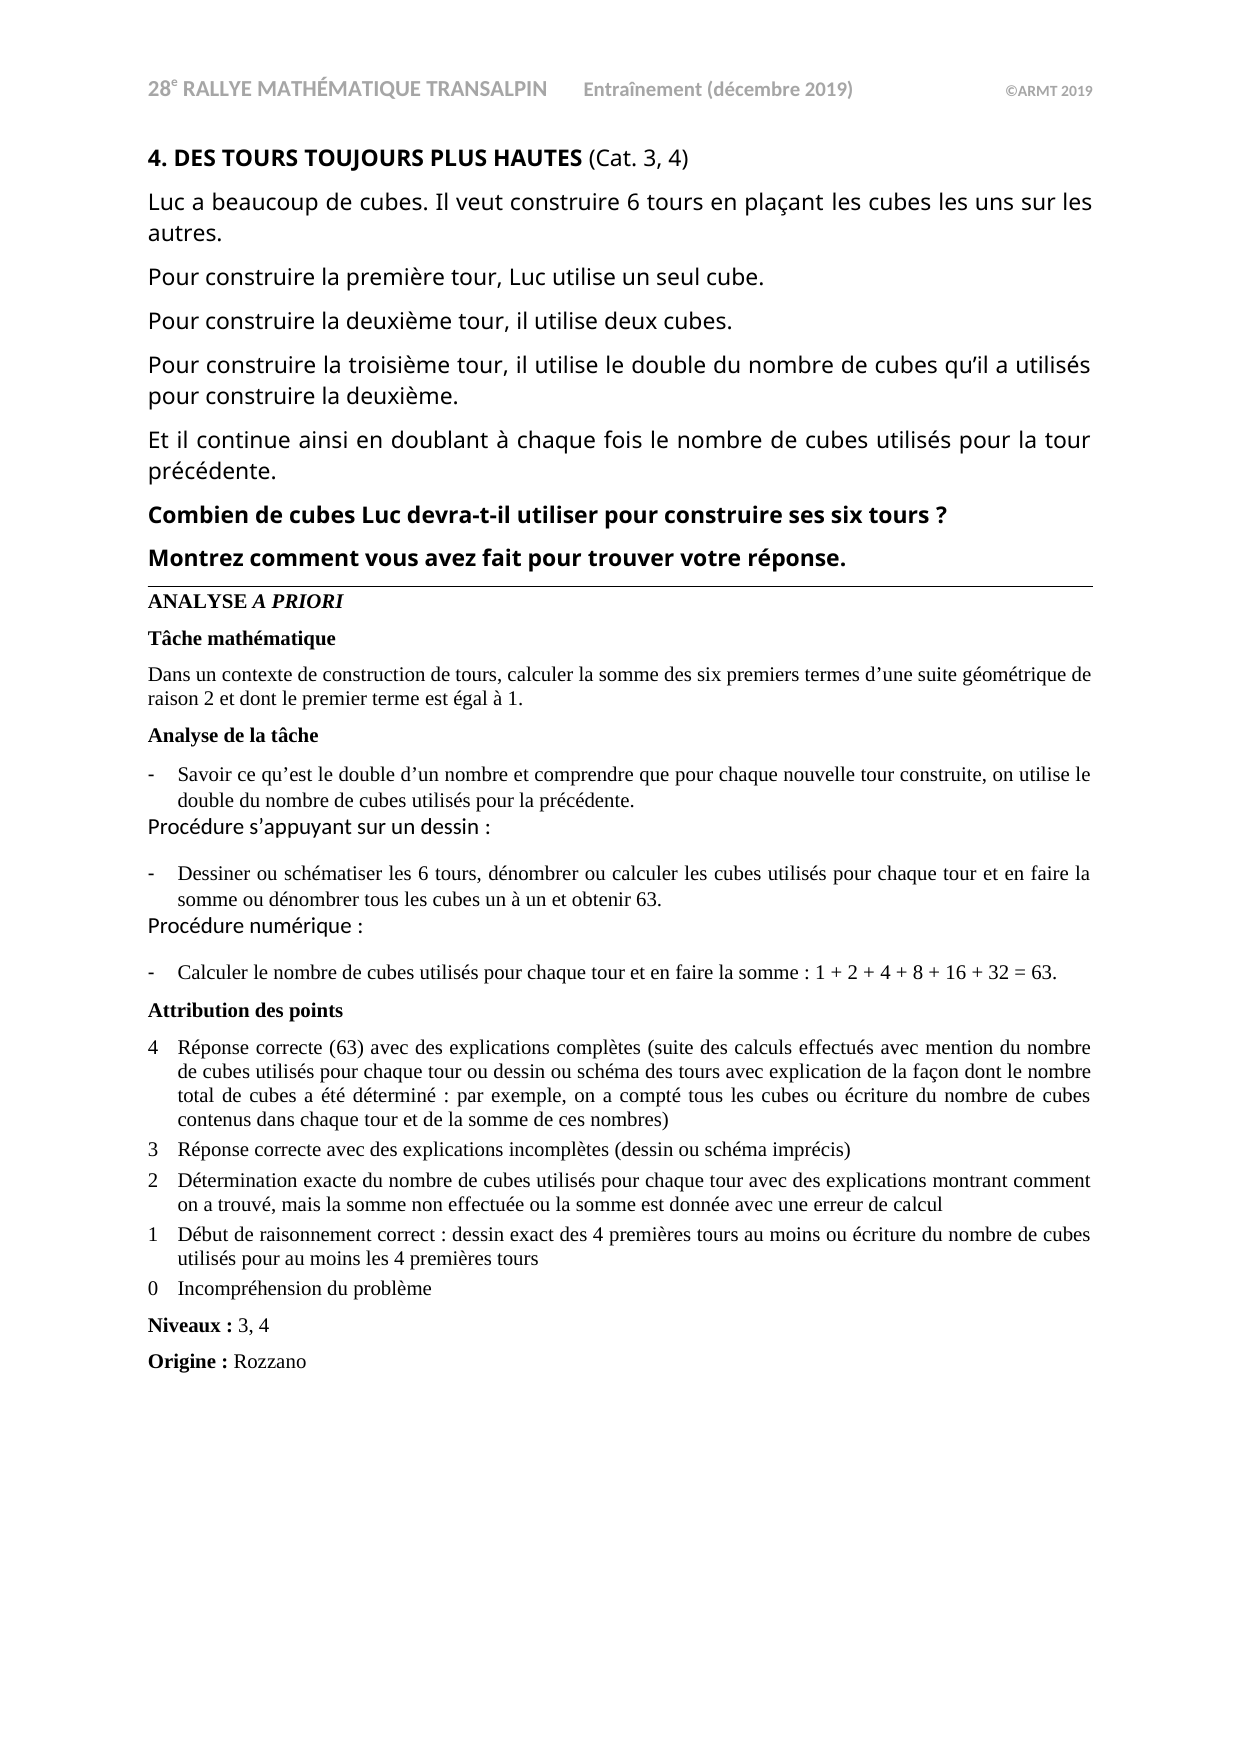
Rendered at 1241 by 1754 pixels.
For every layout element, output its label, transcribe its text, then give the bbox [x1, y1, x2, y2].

subtitle Attribution des points [148, 998, 1093, 1022]
subtitle 4. Des tours toujours plus hautes (Cat. 3, 4) [148, 142, 1093, 173]
text Combien de cubes Luc devra-t-il utiliser pour construire ses six tours ? [148, 498, 1093, 530]
text Savoir ce qu’est le double d’un nombre et comprendre que pour chaque nouvelle tour construite, on utilise le double du nombre de cubes utilisés pour la précédente. [148, 759, 1093, 812]
text Dessiner ou schématiser les 6 tours, dénombrer ou calculer les cubes utilisés pour chaque tour et en faire la somme ou dénombrer tous les cubes un à un et obtenir 63. [148, 858, 1093, 911]
text Calculer le nombre de cubes utilisés pour chaque tour et en faire la somme : 1 + 2 + 4 + 8 + 16 + 32 = 63. [148, 957, 1093, 986]
subtitle Origine : Rozzano [148, 1349, 1093, 1373]
subtitle Analyse de la tâche [148, 723, 1093, 747]
text 0 Incompréhension du problème [148, 1276, 1093, 1300]
text Et il continue ainsi en doublant à chaque fois le nombre de cubes utilisés pour la tour précédente. [148, 423, 1093, 486]
subtitle Tâche mathématique [148, 626, 1093, 650]
text Luc a beaucoup de cubes. Il veut construire 6 tours en plaçant les cubes les uns sur les autres. [148, 186, 1093, 248]
text 3 Réponse correcte avec des explications incomplètes (dessin ou schéma imprécis) [148, 1137, 1093, 1161]
text Procédure s’appuyant sur un dessin : [148, 812, 1093, 840]
subtitle Niveaux : 3, 4 [148, 1313, 1093, 1337]
text 4 Réponse correcte (63) avec des explications complètes (suite des calculs effectués avec mention du nombre de cubes utilisés pour chaque tour ou dessin ou schéma des tours avec explication de la façon dont le nombre total de cubes a été déterminé : par exemple, on a compté tous les cubes ou écriture du nombre de cubes contenus dans chaque tour et de la somme de ces nombres) [148, 1035, 1093, 1131]
text Procédure numérique : [148, 911, 1093, 939]
text 1 Début de raisonnement correct : dessin exact des 4 premières tours au moins ou écriture du nombre de cubes utilisés pour au moins les 4 premières tours [148, 1222, 1093, 1270]
text Pour construire la première tour, Luc utilise un seul cube. [148, 261, 1093, 292]
text Montrez comment vous avez fait pour trouver votre réponse. [148, 542, 1093, 573]
text Pour construire la troisième tour, il utilise le double du nombre de cubes qu’il a utilisés pour construire la deuxième. [148, 348, 1093, 411]
subtitle Analyse a priori [148, 587, 1093, 613]
text 2 Détermination exacte du nombre de cubes utilisés pour chaque tour avec des explications montrant comment on a trouvé, mais la somme non effectuée ou la somme est donnée avec une erreur de calcul [148, 1167, 1093, 1216]
text Dans un contexte de construction de tours, calculer la somme des six premiers termes d’une suite géométrique de raison 2 et dont le premier terme est égal à 1. [148, 662, 1093, 710]
text Pour construire la deuxième tour, il utilise deux cubes. [148, 305, 1093, 336]
